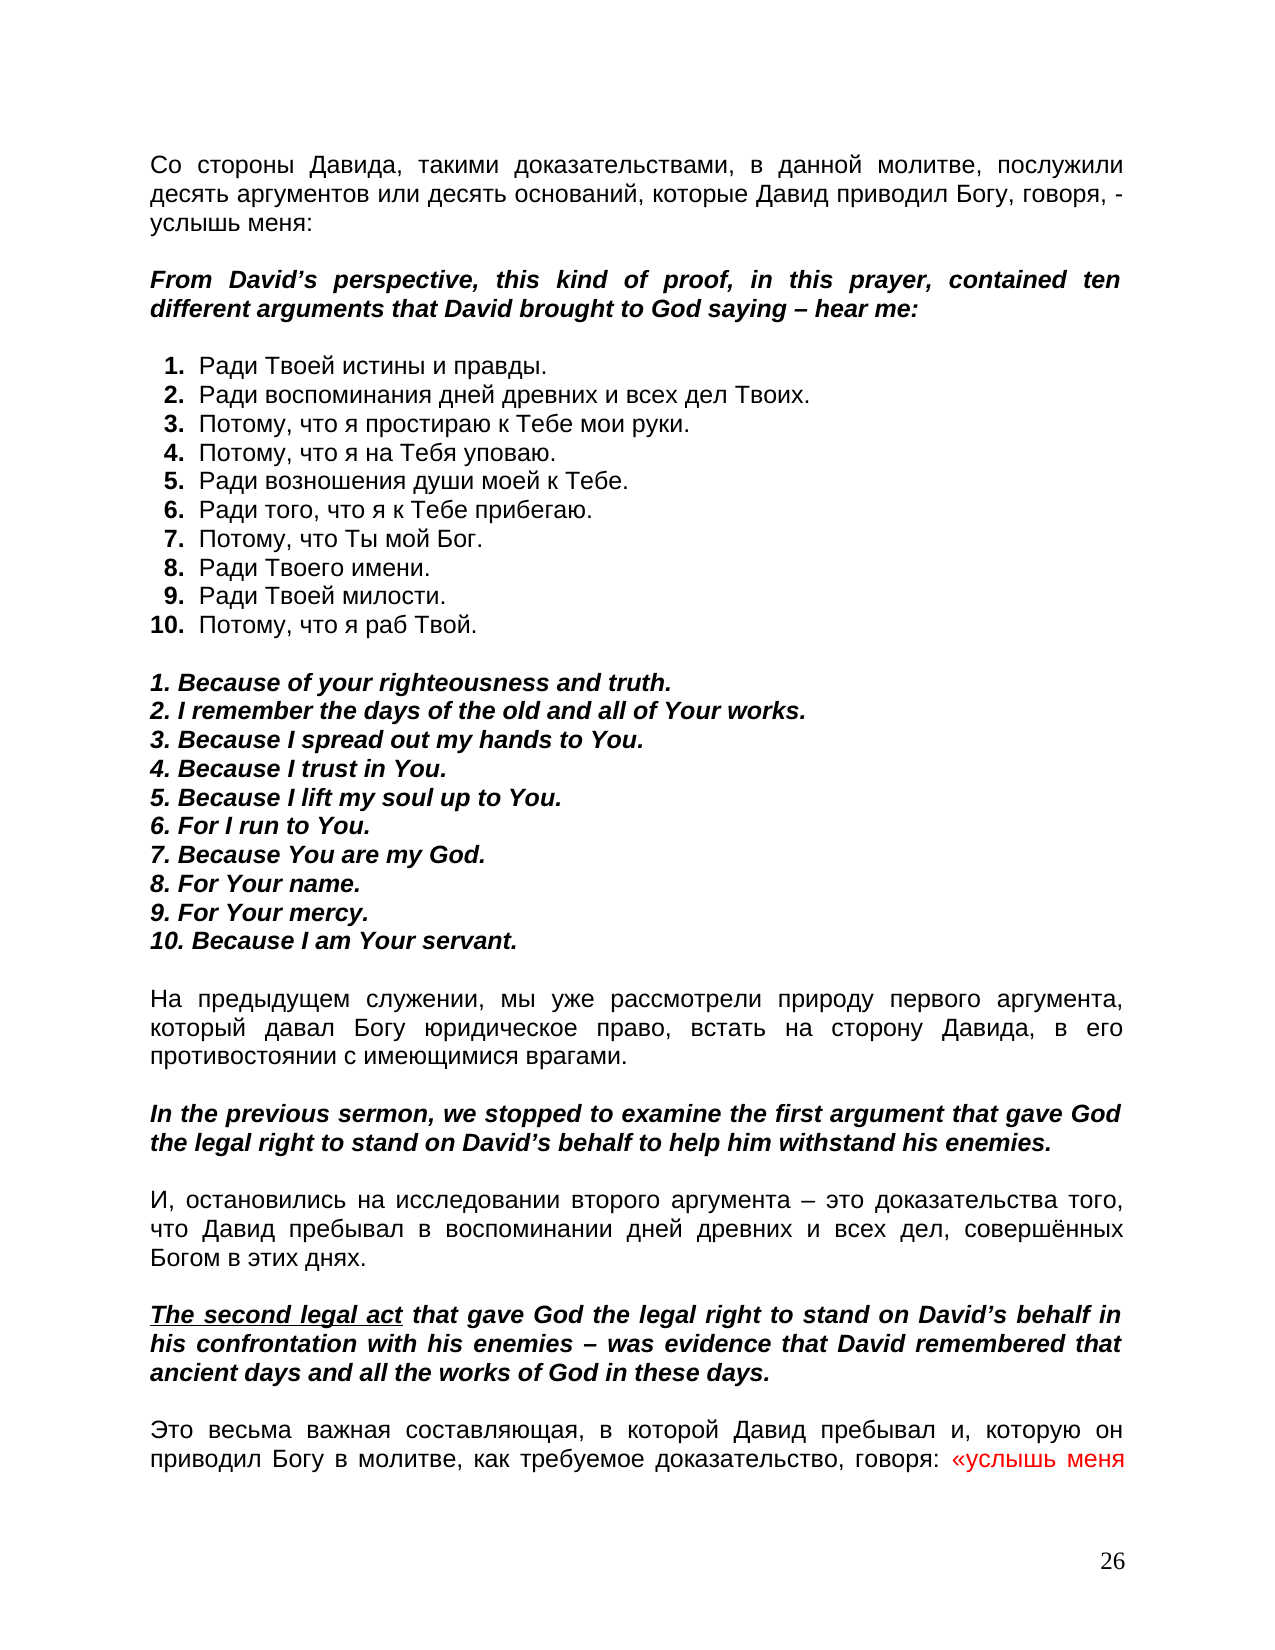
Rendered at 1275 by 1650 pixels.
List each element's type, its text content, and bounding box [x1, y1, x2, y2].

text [150, 1415, 1125, 1472]
text Со стороны Давида, такими доказательствами, в данной молитве, послужили десять аргументов или десять оснований, которые Давид приводил Богу, говоря, - услышь меня: [150, 150, 1125, 236]
text 7. Because You are my God. [150, 840, 1125, 869]
text 7. Потому, что Ты мой Бог. [150, 524, 1125, 552]
text И, остановились на исследовании второго аргумента – это доказательства того, что Давид пребывал в воспоминании дней древних и всех дел, совершённых Богом в этих днях. [150, 1185, 1125, 1271]
text 5. Ради возношения души моей к Тебе. [150, 466, 1125, 495]
text 5. Because I lift my soul up to You. [150, 782, 1125, 811]
text 9. For Your mercy. [150, 897, 1125, 926]
text 2. I remember the days of the old and all of Your works. [150, 696, 1125, 725]
text 1. Because of your righteousness and truth. [150, 667, 1125, 696]
text From David’s perspective, this kind of proof, in this prayer, contained ten different arguments that David brought to God saying – hear me: [150, 265, 1125, 322]
text 4. Потому, что я на Тебя уповаю. [150, 437, 1125, 466]
text 1. Ради Твоей истины и правды. [150, 351, 1125, 380]
text 10. Потому, что я раб Твой. [150, 610, 1125, 639]
text 6. Ради того, что я к Тебе прибегаю. [150, 495, 1125, 524]
text 3. Because I spread out my hands to You. [150, 725, 1125, 754]
text 8. For Your name. [150, 869, 1125, 897]
text In the previous sermon, we stopped to examine the first argument that gave God the legal right to stand on David’s behalf to help him withstand his enemies. [150, 1099, 1125, 1156]
text 9. Ради Твоей милости. [150, 581, 1125, 610]
text На предыдущем служении, мы уже рассмотрели природу первого аргумента, который давал Богу юридическое право, встать на сторону Давида, в его противостоянии с имеющимися врагами. [150, 984, 1125, 1070]
text 4. Because I trust in You. [150, 754, 1125, 782]
text 10. Because I am Your servant. [150, 926, 1125, 955]
text 6. For I run to You. [150, 811, 1125, 840]
text 3. Потому, что я простираю к Тебе мои руки. [150, 409, 1125, 437]
text The second legal act that gave God the legal right to stand on David’s behalf in his confrontation with his enemies – was evidence that David remembered that ancient days and all the works of God in these days. [150, 1300, 1125, 1386]
text 8. Ради Твоего имени. [150, 552, 1125, 581]
text 2. Ради воспоминания дней древних и всех дел Твоих. [150, 380, 1125, 409]
